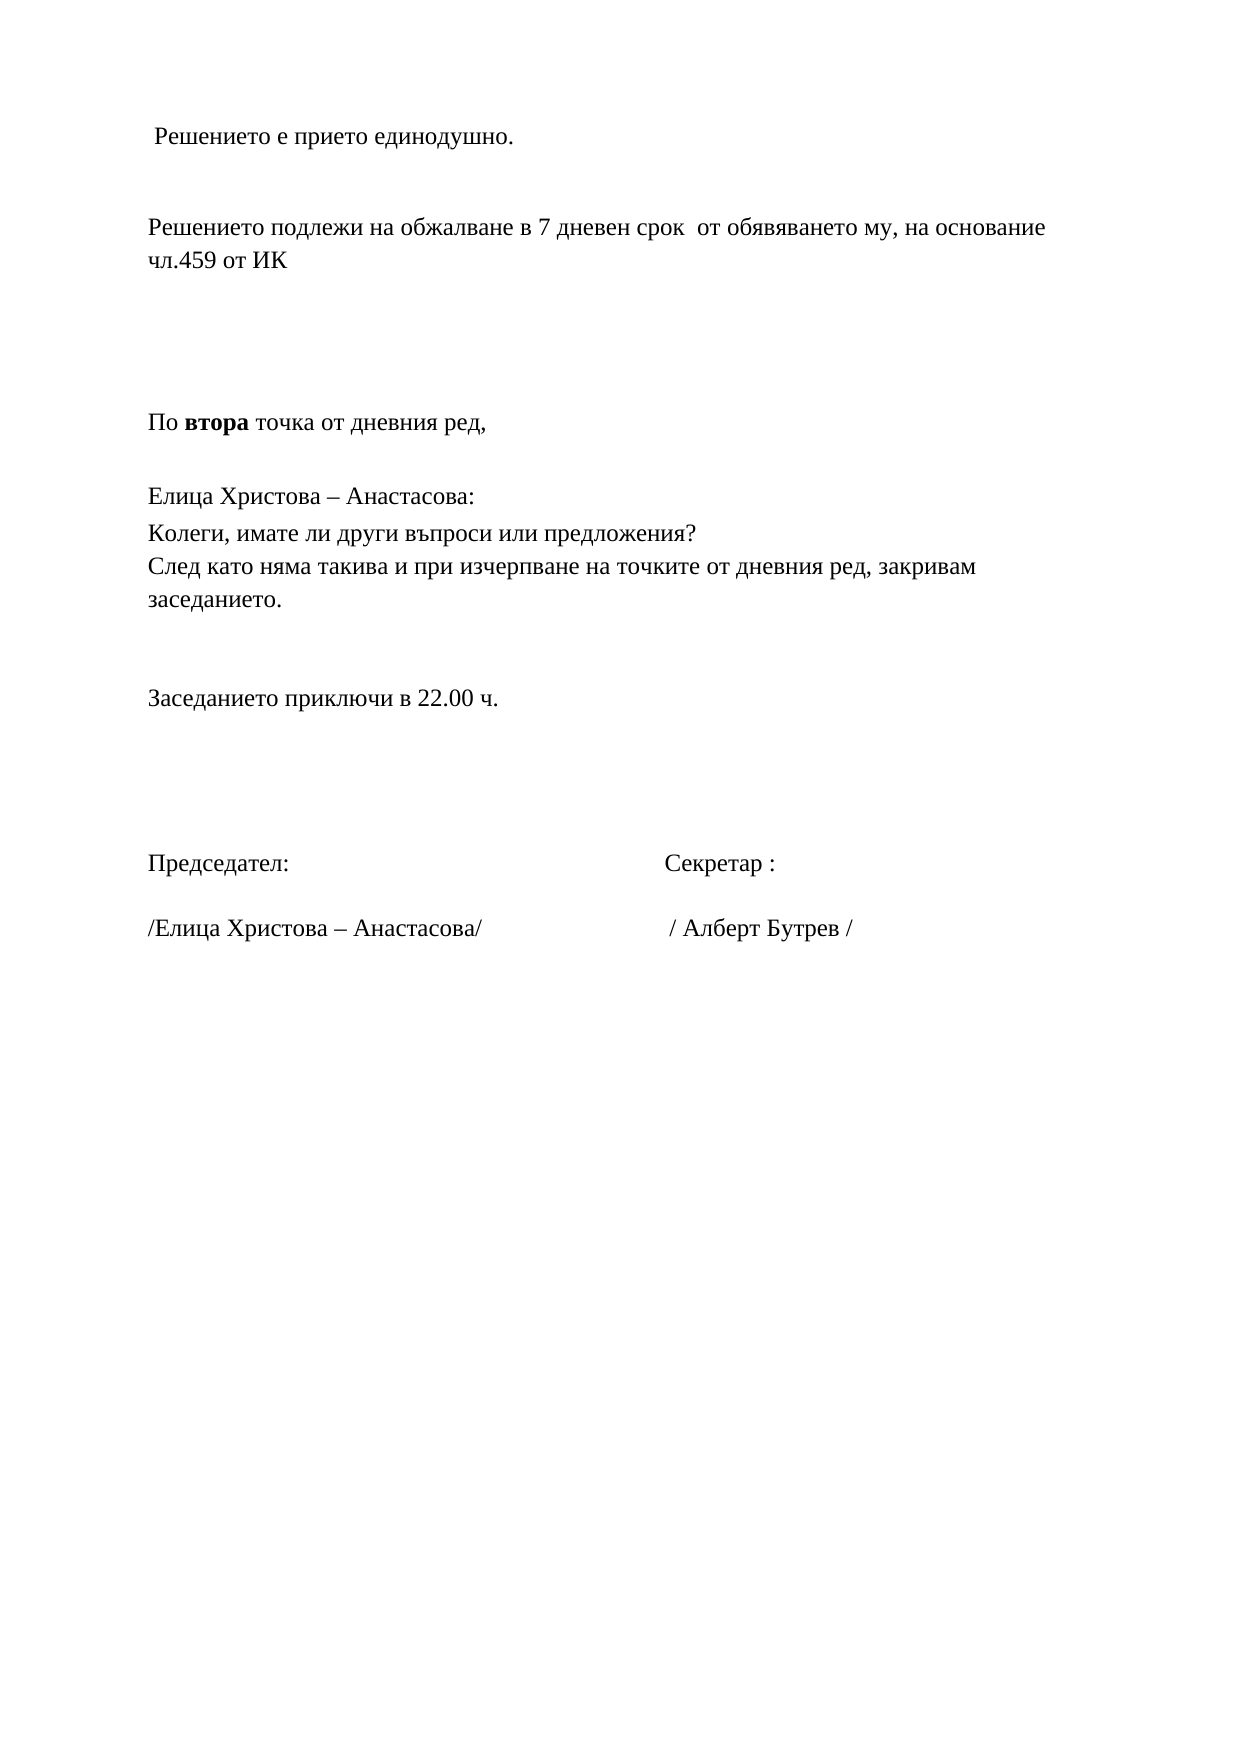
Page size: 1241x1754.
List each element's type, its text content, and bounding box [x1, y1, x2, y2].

text Елица Христова – Анастасова: [148, 481, 1092, 510]
text Председател: Секретар : [148, 848, 1092, 877]
text /Елица Христова – Анастасова/ / Алберт Бутрев / [148, 913, 1093, 942]
text Колеги, имате ли други въпроси или предложения? [148, 518, 1092, 547]
text След като няма такива и при изчерпване на точките от дневния ред, закривам заседанието. [148, 551, 1092, 613]
text Решението подлежи на обжалване в 7 дневен срок от обявяването му, на основание чл.459 от ИК [148, 212, 1092, 274]
text Заседанието приключи в 22.00 ч. [148, 683, 1092, 712]
text Решението е прието единодушно. [148, 121, 1093, 150]
text По втора точка от дневния ред, [148, 407, 1092, 436]
